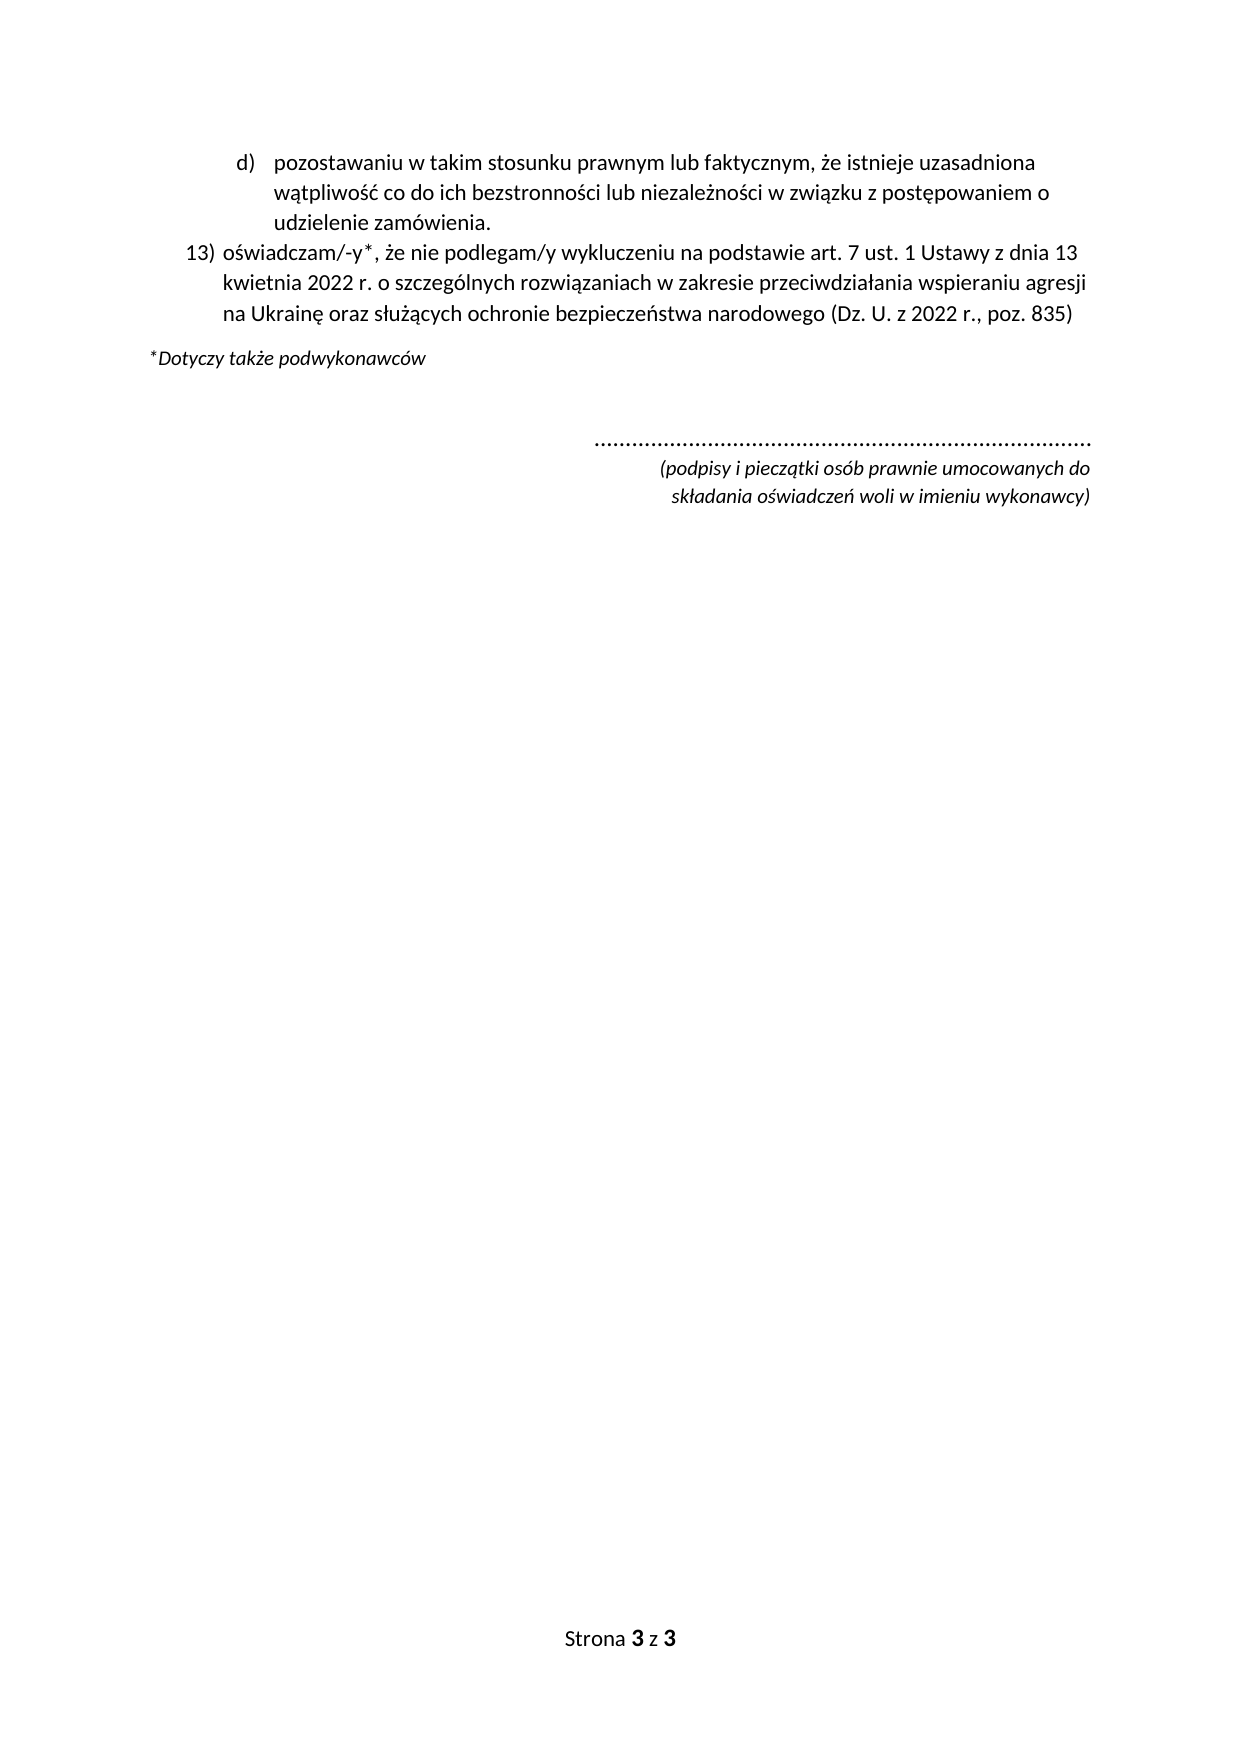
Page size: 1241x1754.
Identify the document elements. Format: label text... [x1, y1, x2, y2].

text *Dotyczy także podwykonawców [148, 346, 1093, 371]
list oświadczam/-y*, że nie podlegam/y wykluczeniu na podstawie art. 7 ust. 1 Ustawy z dnia 13 kwietnia 2022 r. o szczególnych rozwiązaniach w zakresie przeciwdziałania wspieraniu agresji na Ukrainę oraz służących ochronie bezpieczeństwa narodowego (Dz. U. z 2022 r., poz. 835) [185, 238, 1093, 327]
list pozostawaniu w takim stosunku prawnym lub faktycznym, że istnieje uzasadniona wątpliwość co do ich bezstronności lub niezależności w związku z postępowaniem o udzielenie zamówienia. [236, 148, 1093, 236]
text ............................................................................... [148, 422, 1093, 453]
text składania oświadczeń woli w imieniu wykonawcy) [148, 483, 1093, 508]
text (podpisy i pieczątki osób prawnie umocowanych do [148, 455, 1093, 481]
